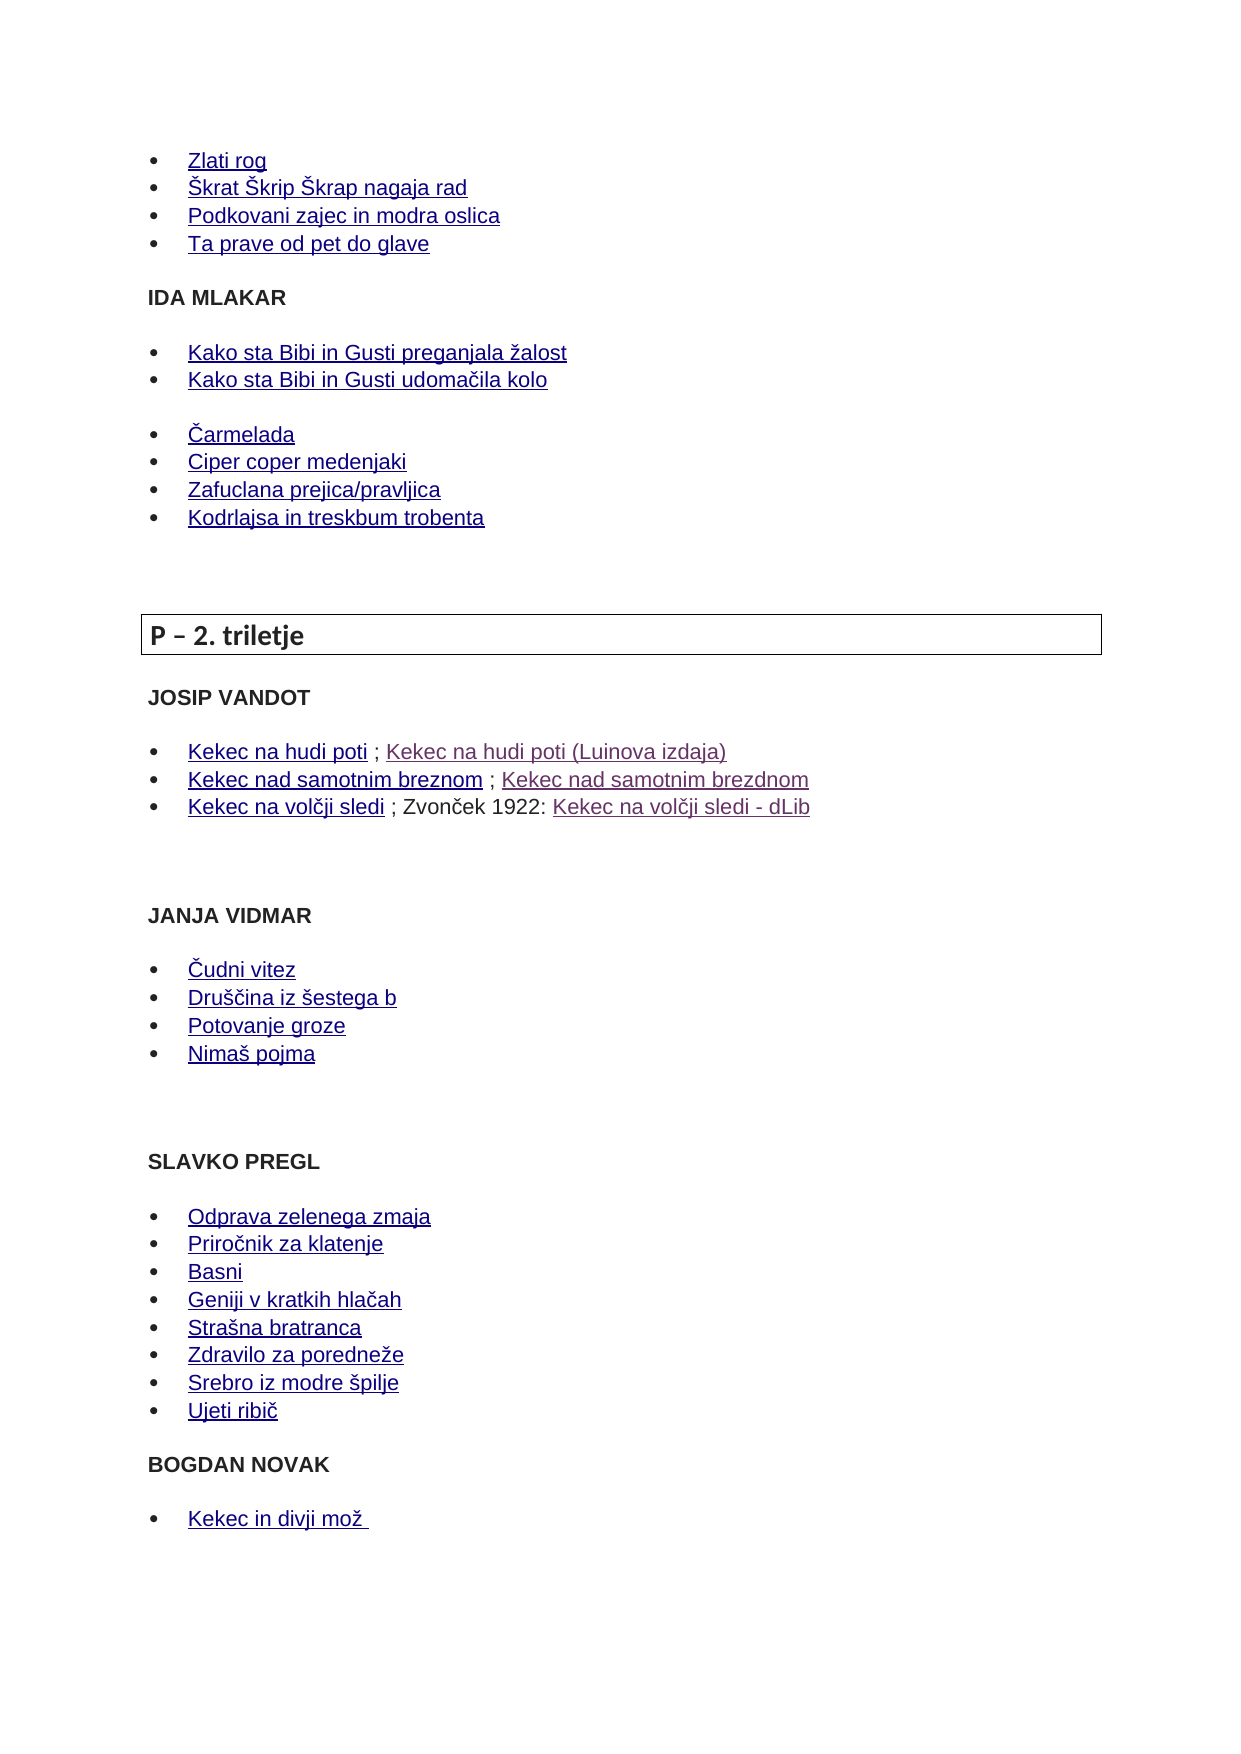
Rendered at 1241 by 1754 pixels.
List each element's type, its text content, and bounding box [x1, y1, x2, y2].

text SLAVKO PREGL [148, 1149, 1093, 1174]
text BOGDAN NOVAK [148, 1452, 1093, 1477]
list Kekec na volčji sledi ; Zvonček 1922: Kekec na volčji sledi - dLib [150, 794, 1093, 819]
list Ujeti ribič [150, 1398, 1093, 1423]
list Kekec na hudi poti ; Kekec na hudi poti (Luinova izdaja) [150, 739, 1093, 764]
list Škrat Škrip Škrap nagaja rad [150, 175, 1093, 201]
list Podkovani zajec in modra oslica [150, 203, 1093, 228]
text P – 2. triletje [142, 615, 1101, 654]
list Kekec nad samotnim breznom ; Kekec nad samotnim brezdnom [150, 767, 1093, 792]
list Zlati rog [150, 148, 1093, 173]
list Kodrlajsa in treskbum trobenta [150, 505, 1093, 530]
list Nimaš pojma [150, 1041, 1093, 1066]
list Srebro iz modre špilje [150, 1370, 1093, 1395]
list Ta prave od pet do glave [150, 231, 1093, 256]
list Priročnik za klatenje [150, 1231, 1093, 1257]
list Kekec in divji mož [150, 1506, 1093, 1532]
list Geniji v kratkih hlačah [150, 1287, 1093, 1312]
list Ciper coper medenjaki [150, 449, 1093, 474]
list Kako sta Bibi in Gusti udomačila kolo [150, 367, 1093, 392]
text IDA MLAKAR [148, 285, 1093, 310]
list Kako sta Bibi in Gusti preganjala žalost [150, 339, 1093, 365]
list Basni [150, 1259, 1093, 1284]
list Zdravilo za poredneže [150, 1342, 1093, 1367]
list Strašna bratranca [150, 1314, 1093, 1340]
list Druščina iz šestega b [150, 985, 1093, 1010]
list Čarmelada [150, 422, 1093, 447]
text JOSIP VANDOT [148, 684, 1093, 710]
list Čudni vitez [150, 957, 1093, 983]
list Odprava zelenega zmaja [150, 1204, 1093, 1229]
list Zafuclana prejica/pravljica [150, 477, 1093, 502]
list Potovanje groze [150, 1013, 1093, 1038]
text JANJA VIDMAR [148, 903, 1093, 928]
